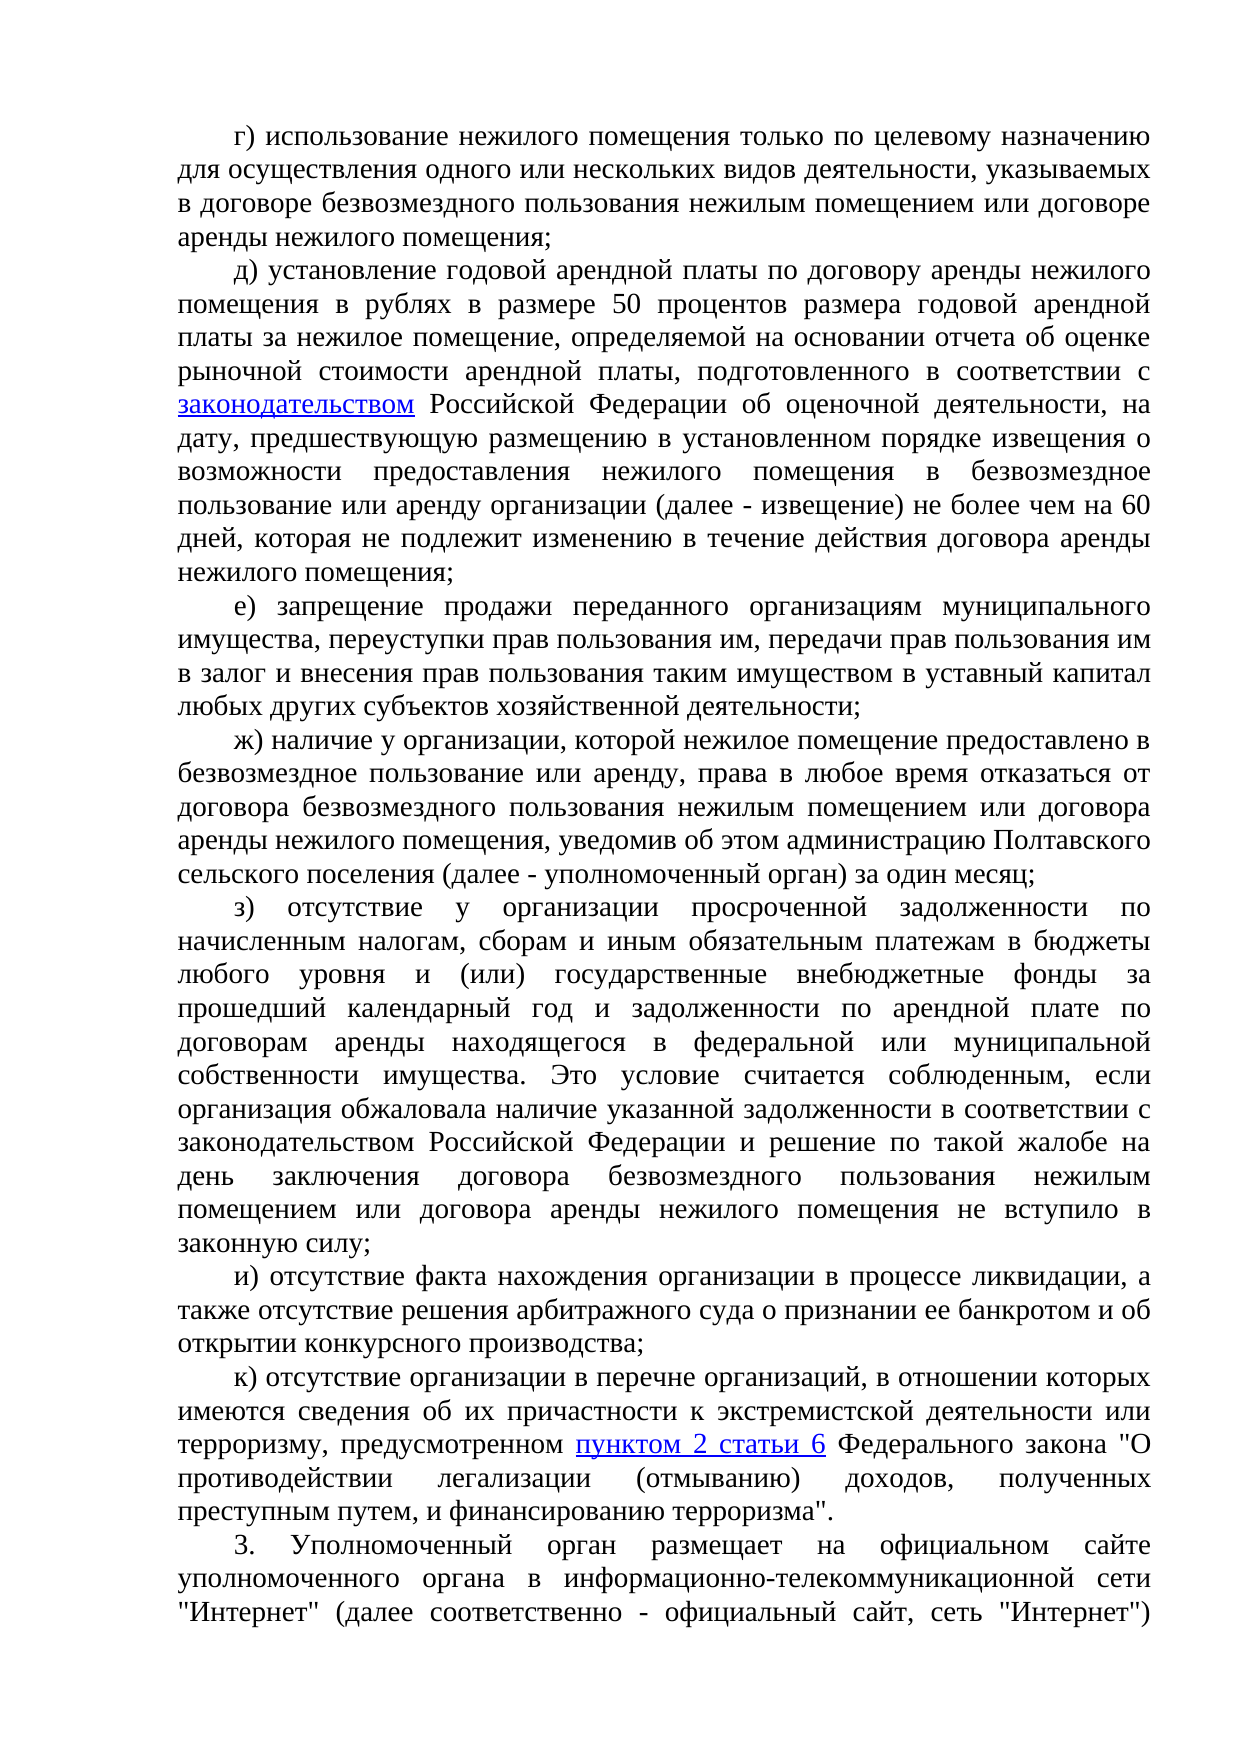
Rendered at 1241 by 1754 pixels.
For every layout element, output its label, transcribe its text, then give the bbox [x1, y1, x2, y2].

text ж) наличие у организации, которой нежилое помещение предоставлено в безвозмездное пользование или аренду, права в любое время отказаться от договора безвозмездного пользования нежилым помещением или договора аренды нежилого помещения, уведомив об этом администрацию Полтавского сельского поселения (далее - уполномоченный орган) за один месяц; [177, 722, 1152, 889]
text г) использование нежилого помещения только по целевому назначению для осуществления одного или нескольких видов деятельности, указываемых в договоре безвозмездного пользования нежилым помещением или договоре аренды нежилого помещения; [177, 118, 1152, 252]
text д) установление годовой арендной платы по договору аренды нежилого помещения в рублях в размере 50 процентов размера годовой арендной платы за нежилое помещение, определяемой на основании отчета об оценке рыночной стоимости арендной платы, подготовленного в соответствии с законодательством Российской Федерации об оценочной деятельности, на дату, предшествующую размещению в установленном порядке извещения о возможности предоставления нежилого помещения в безвозмездное пользование или аренду организации (далее - извещение) не более чем на 60 дней, которая не подлежит изменению в течение действия договора аренды нежилого помещения; [177, 252, 1152, 588]
text и) отсутствие факта нахождения организации в процессе ликвидации, а также отсутствие решения арбитражного суда о признании ее банкротом и об открытии конкурсного производства; [177, 1258, 1152, 1359]
text к) отсутствие организации в перечне организаций, в отношении которых имеются сведения об их причастности к экстремистской деятельности или терроризму, предусмотренном пунктом 2 статьи 6 Федерального закона "О противодействии легализации (отмыванию) доходов, полученных преступным путем, и финансированию терроризма". [177, 1359, 1152, 1527]
text е) запрещение продажи переданного организациям муниципального имущества, переуступки прав пользования им, передачи прав пользования им в залог и внесения прав пользования таким имуществом в уставный капитал любых других субъектов хозяйственной деятельности; [177, 588, 1152, 722]
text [177, 1527, 1152, 1627]
text з) отсутствие у организации просроченной задолженности по начисленным налогам, сборам и иным обязательным платежам в бюджеты любого уровня и (или) государственные внебюджетные фонды за прошедший календарный год и задолженности по арендной плате по договорам аренды находящегося в федеральной или муниципальной собственности имущества. Это условие считается соблюденным, если организация обжаловала наличие указанной задолженности в соответствии с законодательством Российской Федерации и решение по такой жалобе на день заключения договора безвозмездного пользования нежилым помещением или договора аренды нежилого помещения не вступило в законную силу; [177, 889, 1152, 1258]
